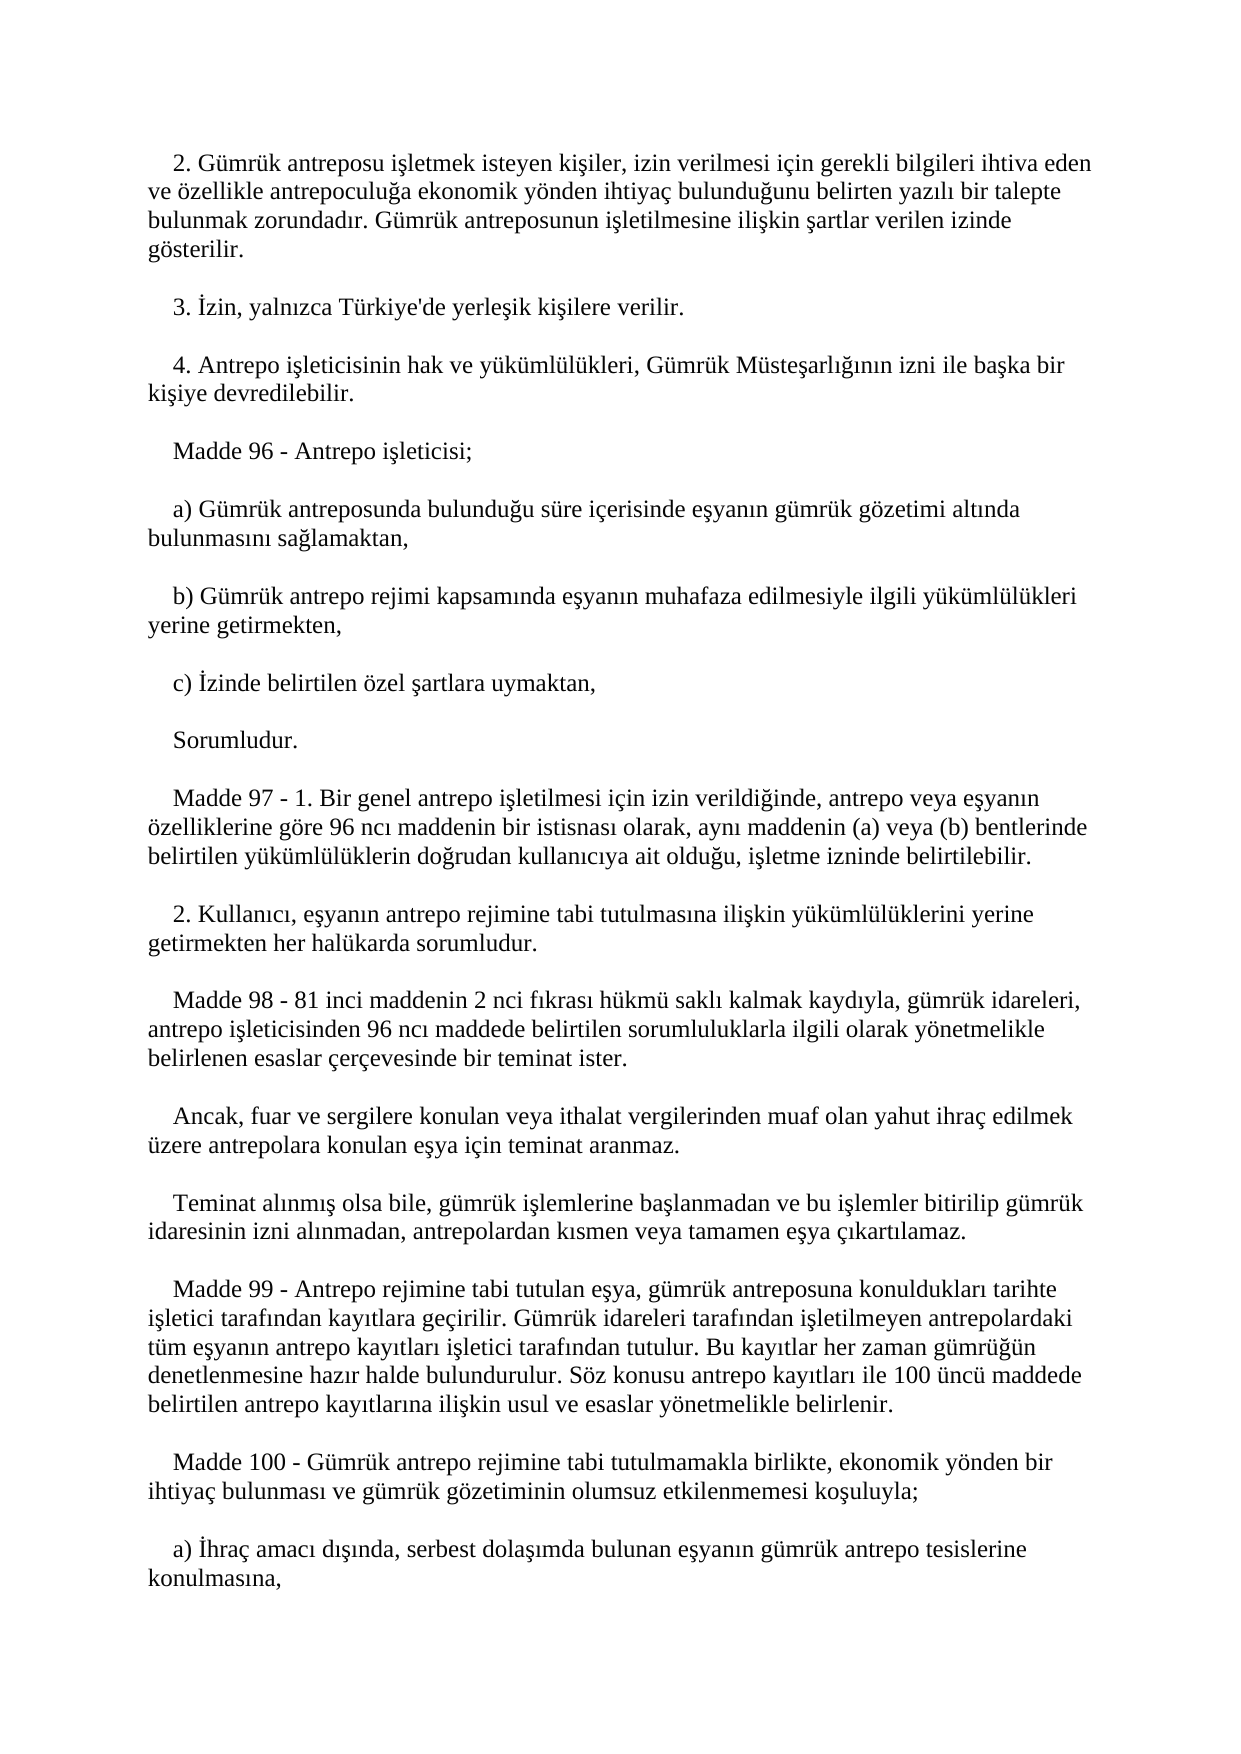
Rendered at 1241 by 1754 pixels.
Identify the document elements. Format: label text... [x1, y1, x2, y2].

text Madde 100 - Gümrük antrepo rejimine tabi tutulmamakla birlikte, ekonomik yönden bir ihtiyaç bulunması ve gümrük gözetiminin olumsuz etkilenmemesi koşuluyla; [148, 1447, 1093, 1505]
text 3. İzin, yalnızca Türkiye'de yerleşik kişilere verilir. [148, 292, 1093, 321]
text Madde 98 - 81 inci maddenin 2 nci fıkrası hükmü saklı kalmak kaydıyla, gümrük idareleri, antrepo işleticisinden 96 ncı maddede belirtilen sorumluluklarla ilgili olarak yönetmelikle belirlenen esaslar çerçevesinde bir teminat ister. [148, 986, 1093, 1072]
text Ancak, fuar ve sergilere konulan veya ithalat vergilerinden muaf olan yahut ihraç edilmek üzere antrepolara konulan eşya için teminat aranmaz. [148, 1101, 1093, 1158]
text c) İzinde belirtilen özel şartlara uymaktan, [148, 668, 1093, 696]
text a) İhraç amacı dışında, serbest dolaşımda bulunan eşyanın gümrük antrepo tesislerine konulmasına, [148, 1534, 1093, 1591]
text Madde 96 - Antrepo işleticisi; [148, 436, 1093, 465]
text b) Gümrük antrepo rejimi kapsamında eşyanın muhafaza edilmesiyle ilgili yükümlülükleri yerine getirmekten, [148, 581, 1093, 638]
text 2. Kullanıcı, eşyanın antrepo rejimine tabi tutulmasına ilişkin yükümlülüklerini yerine getirmekten her halükarda sorumludur. [148, 899, 1093, 956]
text 2. Gümrük antreposu işletmek isteyen kişiler, izin verilmesi için gerekli bilgileri ihtiva eden ve özellikle antrepoculuğa ekonomik yönden ihtiyaç bulunduğunu belirten yazılı bir talepte bulunmak zorundadır. Gümrük antreposunun işletilmesine ilişkin şartlar verilen izinde gösterilir. [148, 148, 1093, 263]
text a) Gümrük antreposunda bulunduğu süre içerisinde eşyanın gümrük gözetimi altında bulunmasını sağlamaktan, [148, 494, 1093, 552]
text Sorumludur. [148, 726, 1093, 754]
text Madde 97 - 1. Bir genel antrepo işletilmesi için izin verildiğinde, antrepo veya eşyanın özelliklerine göre 96 ncı maddenin bir istisnası olarak, aynı maddenin (a) veya (b) bentlerinde belirtilen yükümlülüklerin doğrudan kullanıcıya ait olduğu, işletme izninde belirtilebilir. [148, 783, 1093, 870]
text Teminat alınmış olsa bile, gümrük işlemlerine başlanmadan ve bu işlemler bitirilip gümrük idaresinin izni alınmadan, antrepolardan kısmen veya tamamen eşya çıkartılamaz. [148, 1188, 1093, 1245]
text 4. Antrepo işleticisinin hak ve yükümlülükleri, Gümrük Müsteşarlığının izni ile başka bir kişiye devredilebilir. [148, 350, 1093, 407]
text Madde 99 - Antrepo rejimine tabi tutulan eşya, gümrük antreposuna konuldukları tarihte işletici tarafından kayıtlara geçirilir. Gümrük idareleri tarafından işletilmeyen antrepolardaki tüm eşyanın antrepo kayıtları işletici tarafından tutulur. Bu kayıtlar her zaman gümrüğün denetlenmesine hazır halde bulundurulur. Söz konusu antrepo kayıtları ile 100 üncü maddede belirtilen antrepo kayıtlarına ilişkin usul ve esaslar yönetmelikle belirlenir. [148, 1274, 1093, 1418]
